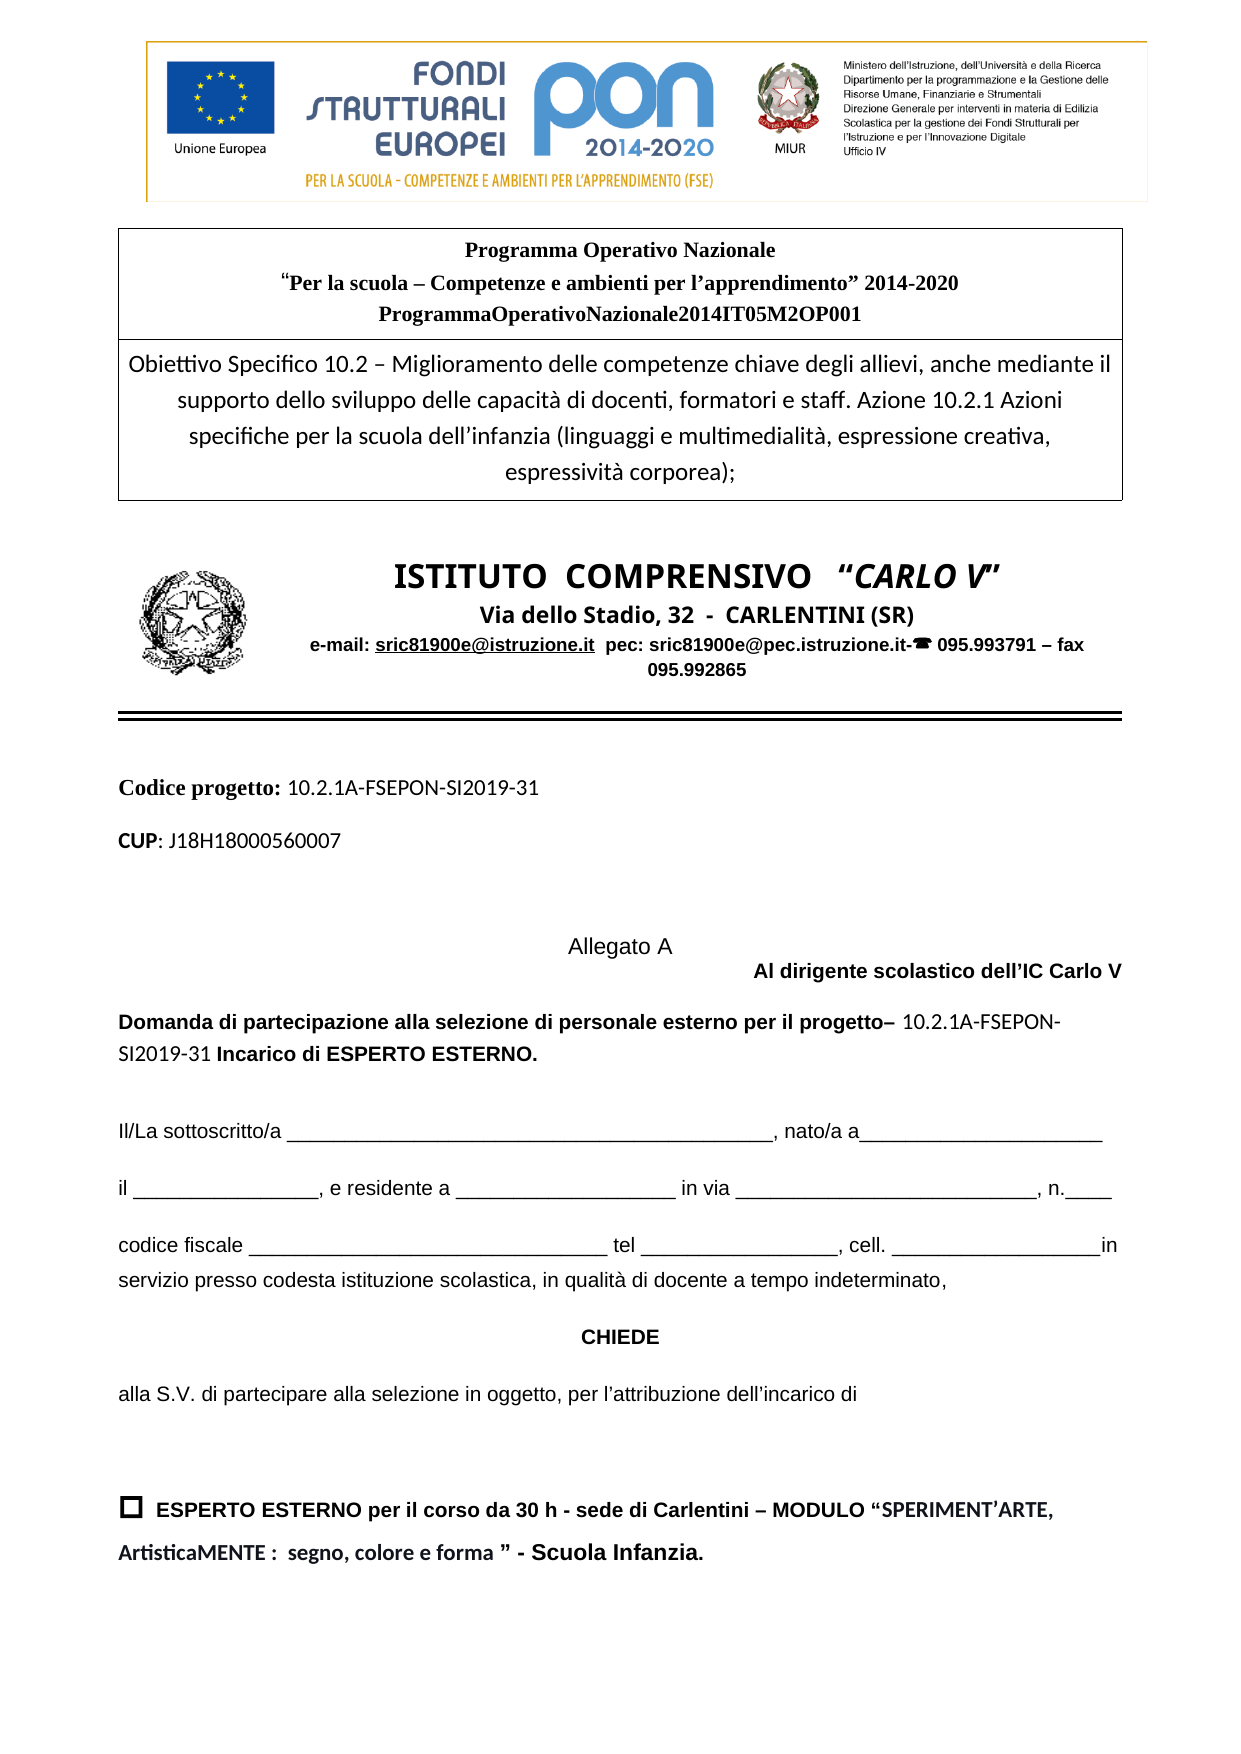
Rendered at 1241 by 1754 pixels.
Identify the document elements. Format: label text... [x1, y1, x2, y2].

text Al dirigente scolastico dell’IC Carlo V [118, 959, 1122, 983]
text CUP: J18H18000560007 [118, 827, 1122, 854]
text Allegato A [118, 933, 1122, 959]
text ESPERTO ESTERNO per il corso da 30 h - sede di Carlentini – MODULO “SPERIMENT’ARTE, ArtisticaMENTE : segno, colore e forma ” - Scuola Infanzia. [118, 1495, 1122, 1589]
picture [147, 41, 1145, 202]
text Domanda di partecipazione alla selezione di personale esterno per il progetto– 10.2.1A-FSEPON-SI2019-31 Incarico di ESPERTO ESTERNO. [118, 1007, 1122, 1067]
text Il/La sottoscritto/a __________________________________________, nato/a a_____________________ [118, 1119, 1122, 1143]
table_cell Obiettivo Specifico 10.2 – Miglioramento delle competenze chiave degli allievi, anche mediante il supporto dello sviluppo delle capacità di docenti, formatori e staff. Azione 10.2.1 Azioni specifiche per la scuola dell’infanzia (linguaggi e multimedialità, espressione creativa, espressività corporea); [119, 340, 1122, 500]
table_header [118, 553, 272, 711]
text alla S.V. di partecipare alla selezione in oggetto, per l’attribuzione dell’incarico di [118, 1382, 1122, 1406]
text CHIEDE [118, 1325, 1122, 1349]
text Codice progetto: 10.2.1A-FSEPON-SI2019-31 [118, 773, 1122, 802]
text il ________________, e residente a ___________________ in via __________________________, n.____ [118, 1176, 1122, 1199]
table_header Programma Operativo Nazionale “Per la scuola – Competenze e ambienti per l’apprendimento” 2014-2020 ProgrammaOperativoNazionale2014IT05M2OP001 [119, 229, 1122, 339]
text codice fiscale _______________________________ tel _________________, cell. __________________in servizio presso codesta istituzione scolastica, in qualità di docente a tempo indeterminato, [118, 1232, 1122, 1292]
table_header Istituto COMPRENSIVO “CARLO V” Via dello Stadio, 32 - CARLENTINI (SR) e-mail: sric81900e@istruzione.it pec: sric81900e@pec.istruzione.it- 095.993791 – fax 095.992865 [272, 553, 1122, 711]
